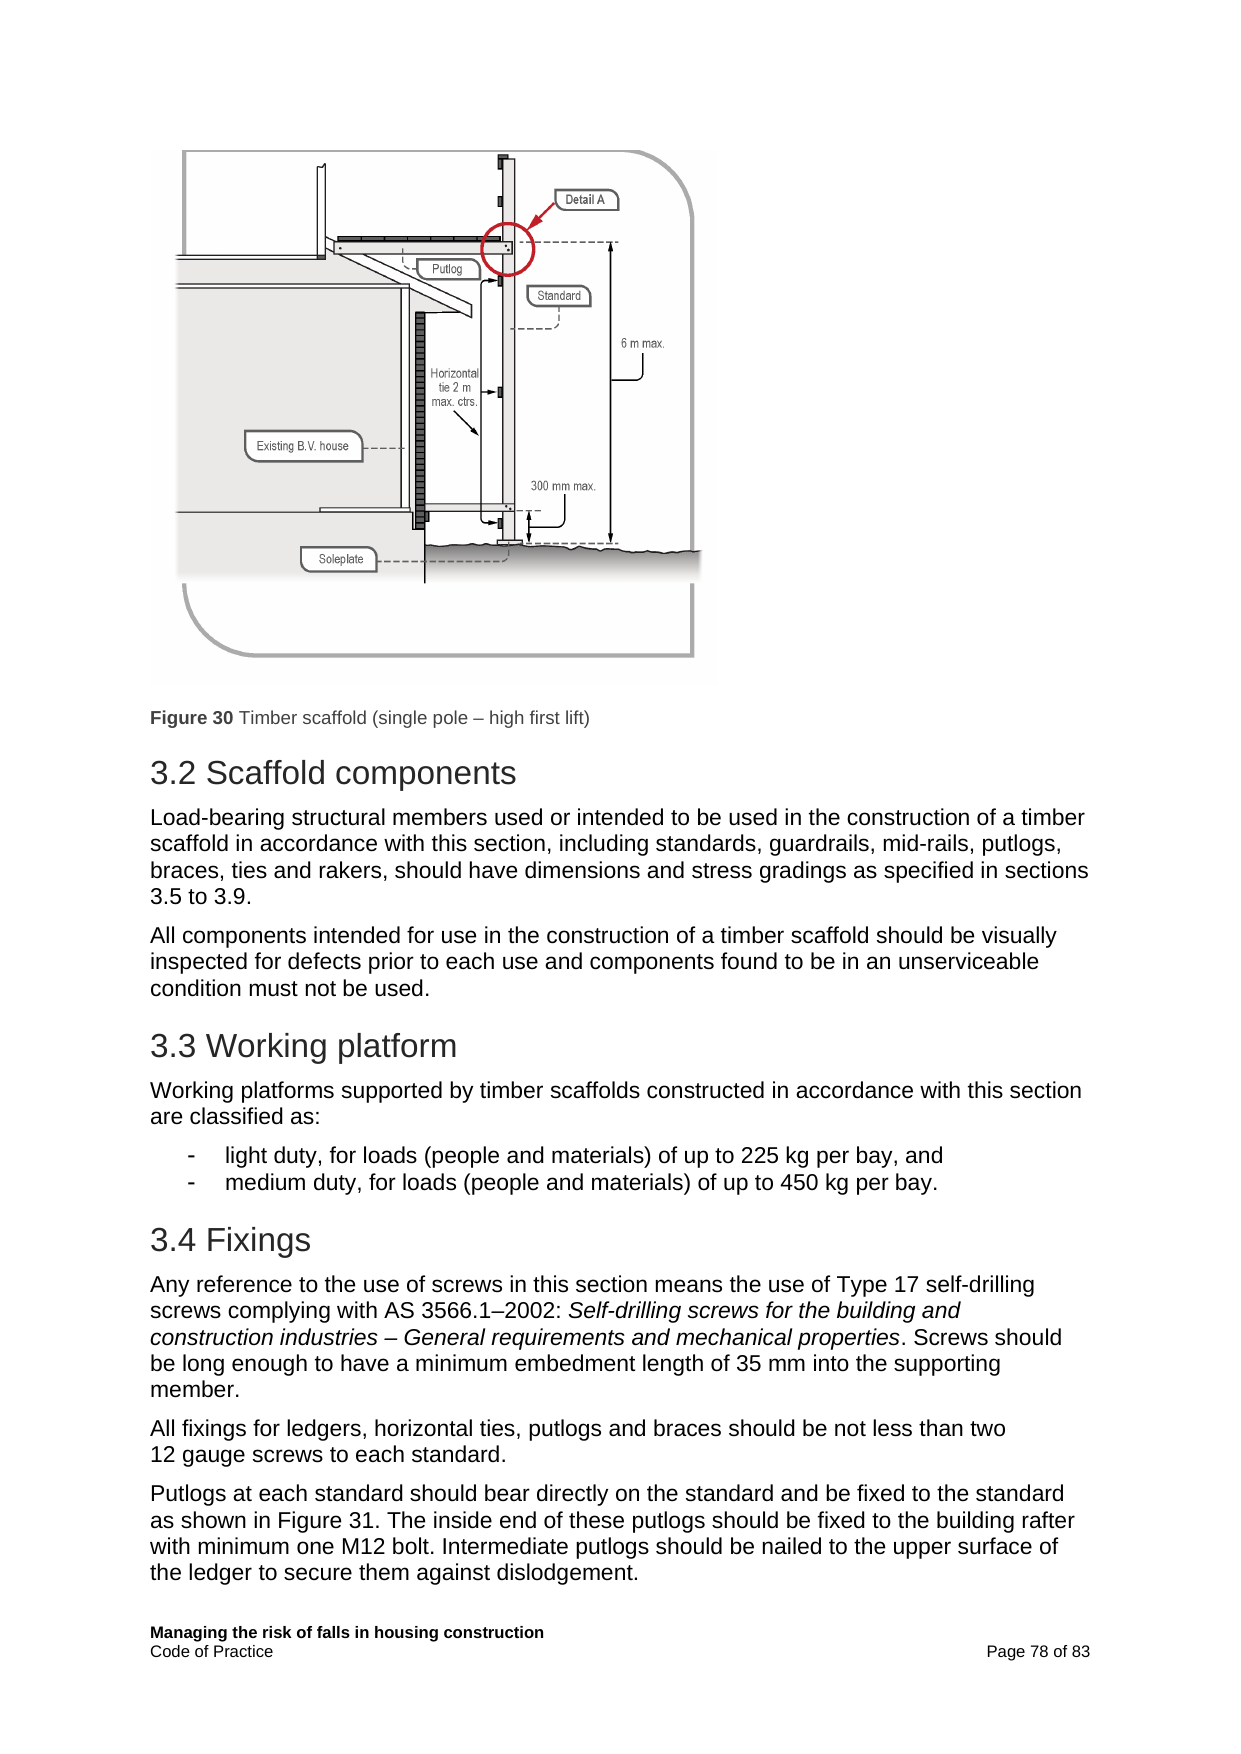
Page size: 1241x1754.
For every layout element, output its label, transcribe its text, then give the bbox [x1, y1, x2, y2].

text All components intended for use in the construction of a timber scaffold should be visually inspected for defects prior to each use and components found to be in an unserviceable condition must not be used. [150, 922, 1090, 1001]
picture [150, 150, 718, 686]
list light duty, for loads (people and materials) of up to 225 kg per bay, and [187, 1142, 1090, 1168]
text Working platforms supported by timber scaffolds constructed in accordance with this section are classified as: [150, 1077, 1090, 1130]
subtitle 3.2 Scaffold components [150, 753, 1090, 792]
text Putlogs at each standard should bear directly on the standard and be fixed to the standard as shown in Figure 31. The inside end of these putlogs should be fixed to the building rafter with minimum one M12 bolt. Intermediate putlogs should be nailed to the upper surface of the ledger to secure them against dislodgement. [150, 1480, 1090, 1586]
subtitle 3.4 Fixings [150, 1220, 1090, 1258]
subtitle 3.3 Working platform [150, 1026, 1090, 1064]
text All fixings for ledgers, horizontal ties, putlogs and braces should be not less than two 12 gauge screws to each standard. [150, 1415, 1090, 1468]
text Any reference to the use of screws in this section means the use of Type 17 self-drilling screws complying with AS 3566.1–2002: Self-drilling screws for the building and construction industries – General requirements and mechanical properties. Screws should be long enough to have a minimum embedment length of 35 mm into the supporting member. [150, 1271, 1090, 1403]
list medium duty, for loads (people and materials) of up to 450 kg per bay. [187, 1168, 1090, 1195]
text Load-bearing structural members used or intended to be used in the construction of a timber scaffold in accordance with this section, including standards, guardrails, mid-rails, putlogs, braces, ties and rakers, should have dimensions and stress gradings as specified in sections 3.5 to 3.9. [150, 804, 1090, 909]
text Figure 30 Timber scaffold (single pole – high first lift) [150, 707, 1090, 728]
